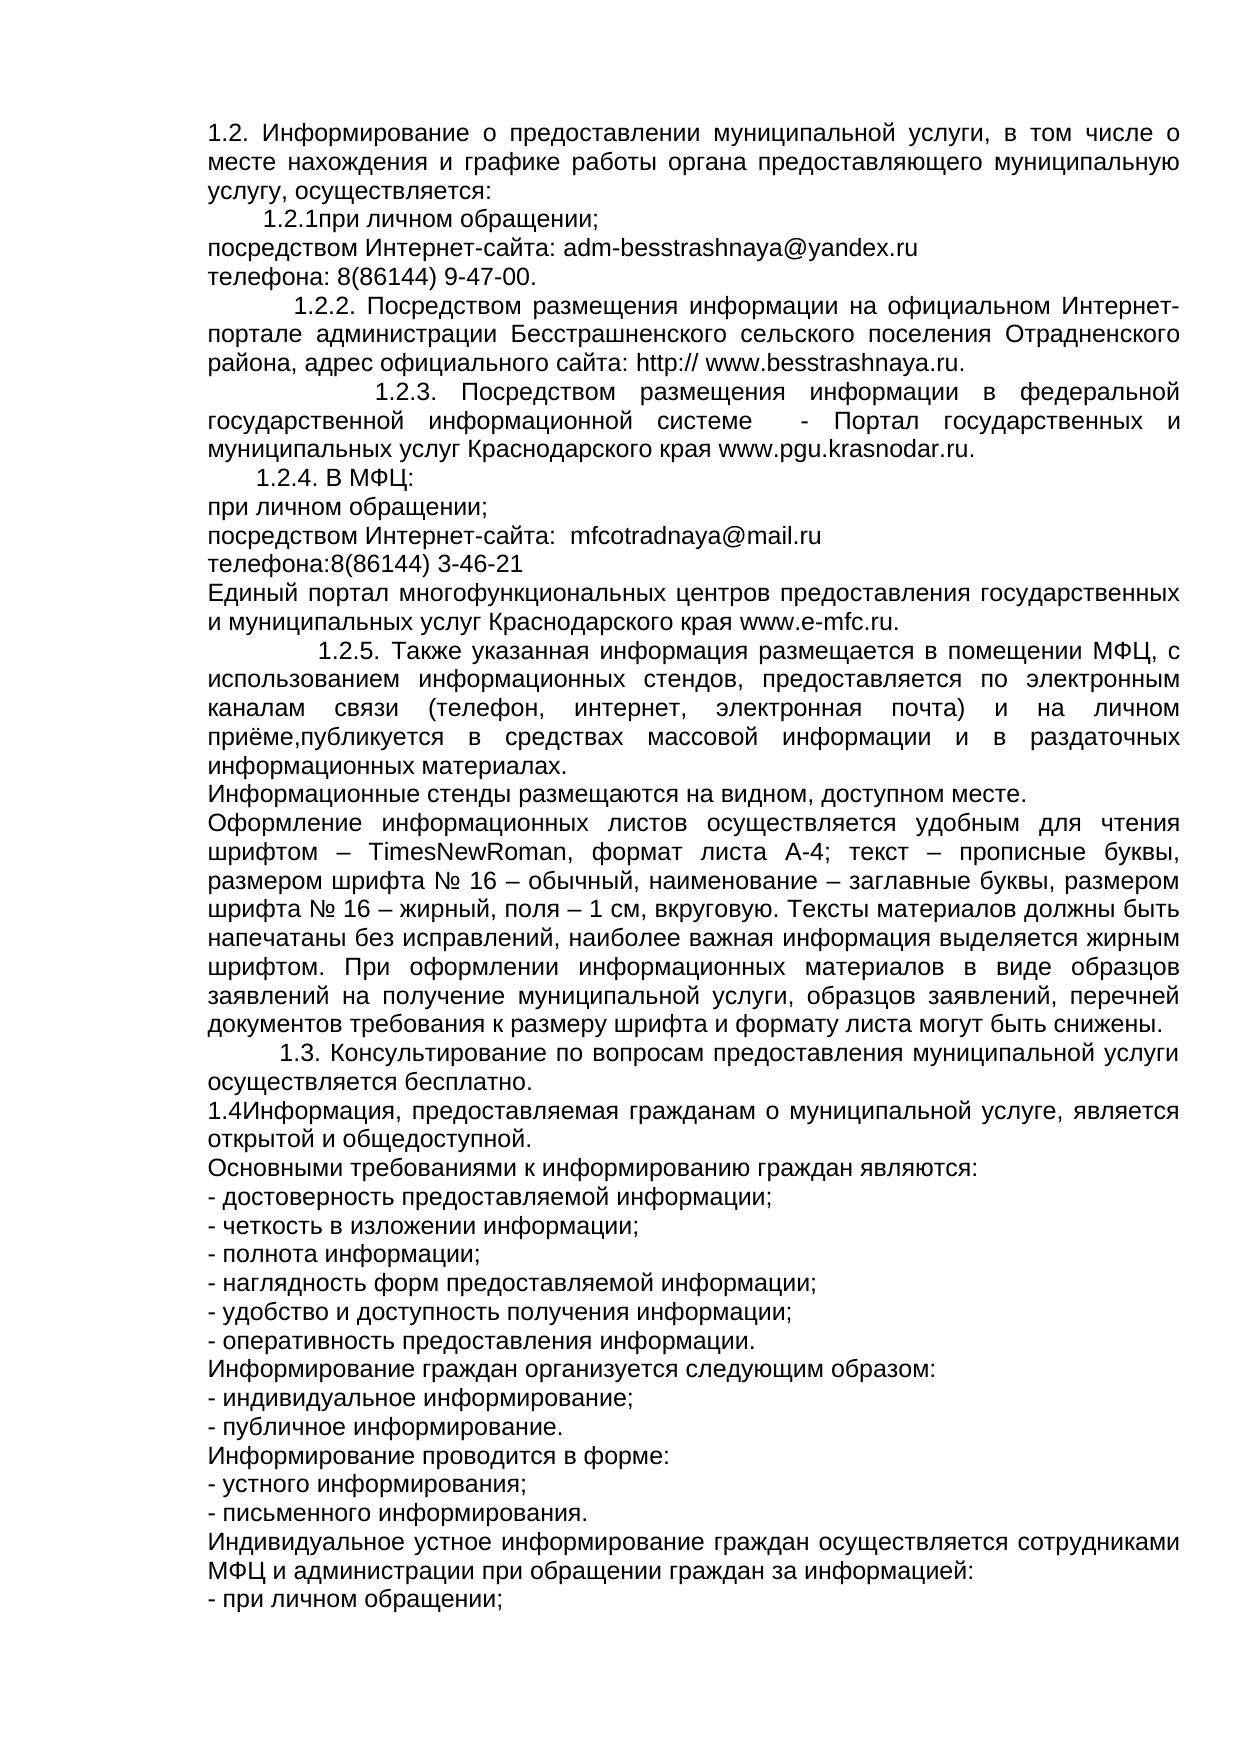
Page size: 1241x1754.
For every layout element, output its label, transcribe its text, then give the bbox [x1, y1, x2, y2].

text - устного информирования; [207, 1469, 1181, 1498]
text - при личном обращении; [207, 1584, 1181, 1613]
text Единый портал многофункциональных центров предоставления государственных и муниципальных услуг Краснодарского края www.e-mfc.ru. [207, 578, 1181, 636]
text 1.3. Консультирование по вопросам предоставления муниципальной услуги осуществляется бесплатно. [207, 1038, 1181, 1096]
text Информирование проводится в форме: [207, 1441, 1181, 1469]
text посредством Интернет-сайта: adm-besstrashnaya@yandex.ru [207, 233, 1181, 262]
text Индивидуальное устное информирование граждан осуществляется сотрудниками МФЦ и администрации при обращении граждан за информацией: [207, 1527, 1181, 1584]
text - письменного информирования. [207, 1498, 1181, 1527]
text - достоверность предоставляемой информации; [207, 1182, 1181, 1211]
text при личном обращении; [207, 492, 1181, 521]
text Информационные стенды размещаются на видном, доступном месте. [207, 779, 1181, 808]
text - удобство и доступность получения информации; [207, 1297, 1181, 1326]
text - индивидуальное информирование; [207, 1383, 1181, 1412]
text - публичное информирование. [207, 1412, 1181, 1441]
text Оформление информационных листов осуществляется удобным для чтения шрифтом – TimesNewRoman, формат листа А-4; текст – прописные буквы, размером шрифта № 16 – обычный, наименование – заглавные буквы, размером шрифта № 16 – жирный, поля – 1 см, вкруговую. Тексты материалов должны быть напечатаны без исправлений, наиболее важная информация выделяется жирным шрифтом. При оформлении информационных материалов в виде образцов заявлений на получение муниципальной услуги, образцов заявлений, перечней документов требования к размеру шрифта и формату листа могут быть снижены. [207, 808, 1181, 1038]
text - оперативность предоставления информации. [207, 1326, 1181, 1354]
text 1.2.3. Посредством размещения информации в федеральной государственной информационной системе - Портал государственных и муниципальных услуг Краснодарского края www.pgu.krasnodar.ru. [207, 377, 1181, 463]
text 1.2.2. Посредством размещения информации на официальном Интернет-портале администрации Бесстрашненского сельского поселения Отрадненского района, адрес официального сайта: http:// www.besstrashnaya.ru. [207, 291, 1181, 377]
text телефона:8(86144) 3-46-21 [207, 549, 1181, 578]
text 1.2. Информирование о предоставлении муниципальной услуги, в том числе о месте нахождения и графике работы органа предоставляющего муниципальную услугу, осуществляется: [207, 118, 1181, 204]
text посредством Интернет-сайта: mfcotradnaya@mail.ru [207, 521, 1181, 549]
text 1.2.1при личном обращении; [207, 204, 1181, 233]
text - четкость в изложении информации; [207, 1211, 1181, 1239]
text Информирование граждан организуется следующим образом: [207, 1354, 1181, 1383]
text 1.2.5. Также указанная информация размещается в помещении МФЦ, с использованием информационных стендов, предоставляется по электронным каналам связи (телефон, интернет, электронная почта) и на личном приёме,публикуется в средствах массовой информации и в раздаточных информационных материалах. [207, 636, 1181, 779]
text - полнота информации; [207, 1239, 1181, 1268]
text 1.4Информация, предоставляемая гражданам о муниципальной услуге, является открытой и общедоступной. [207, 1096, 1181, 1153]
text 1.2.4. В МФЦ: [207, 463, 1181, 492]
text Основными требованиями к информированию граждан являются: [207, 1153, 1181, 1182]
text телефона: 8(86144) 9-47-00. [207, 262, 1181, 291]
text - наглядность форм предоставляемой информации; [207, 1268, 1181, 1297]
